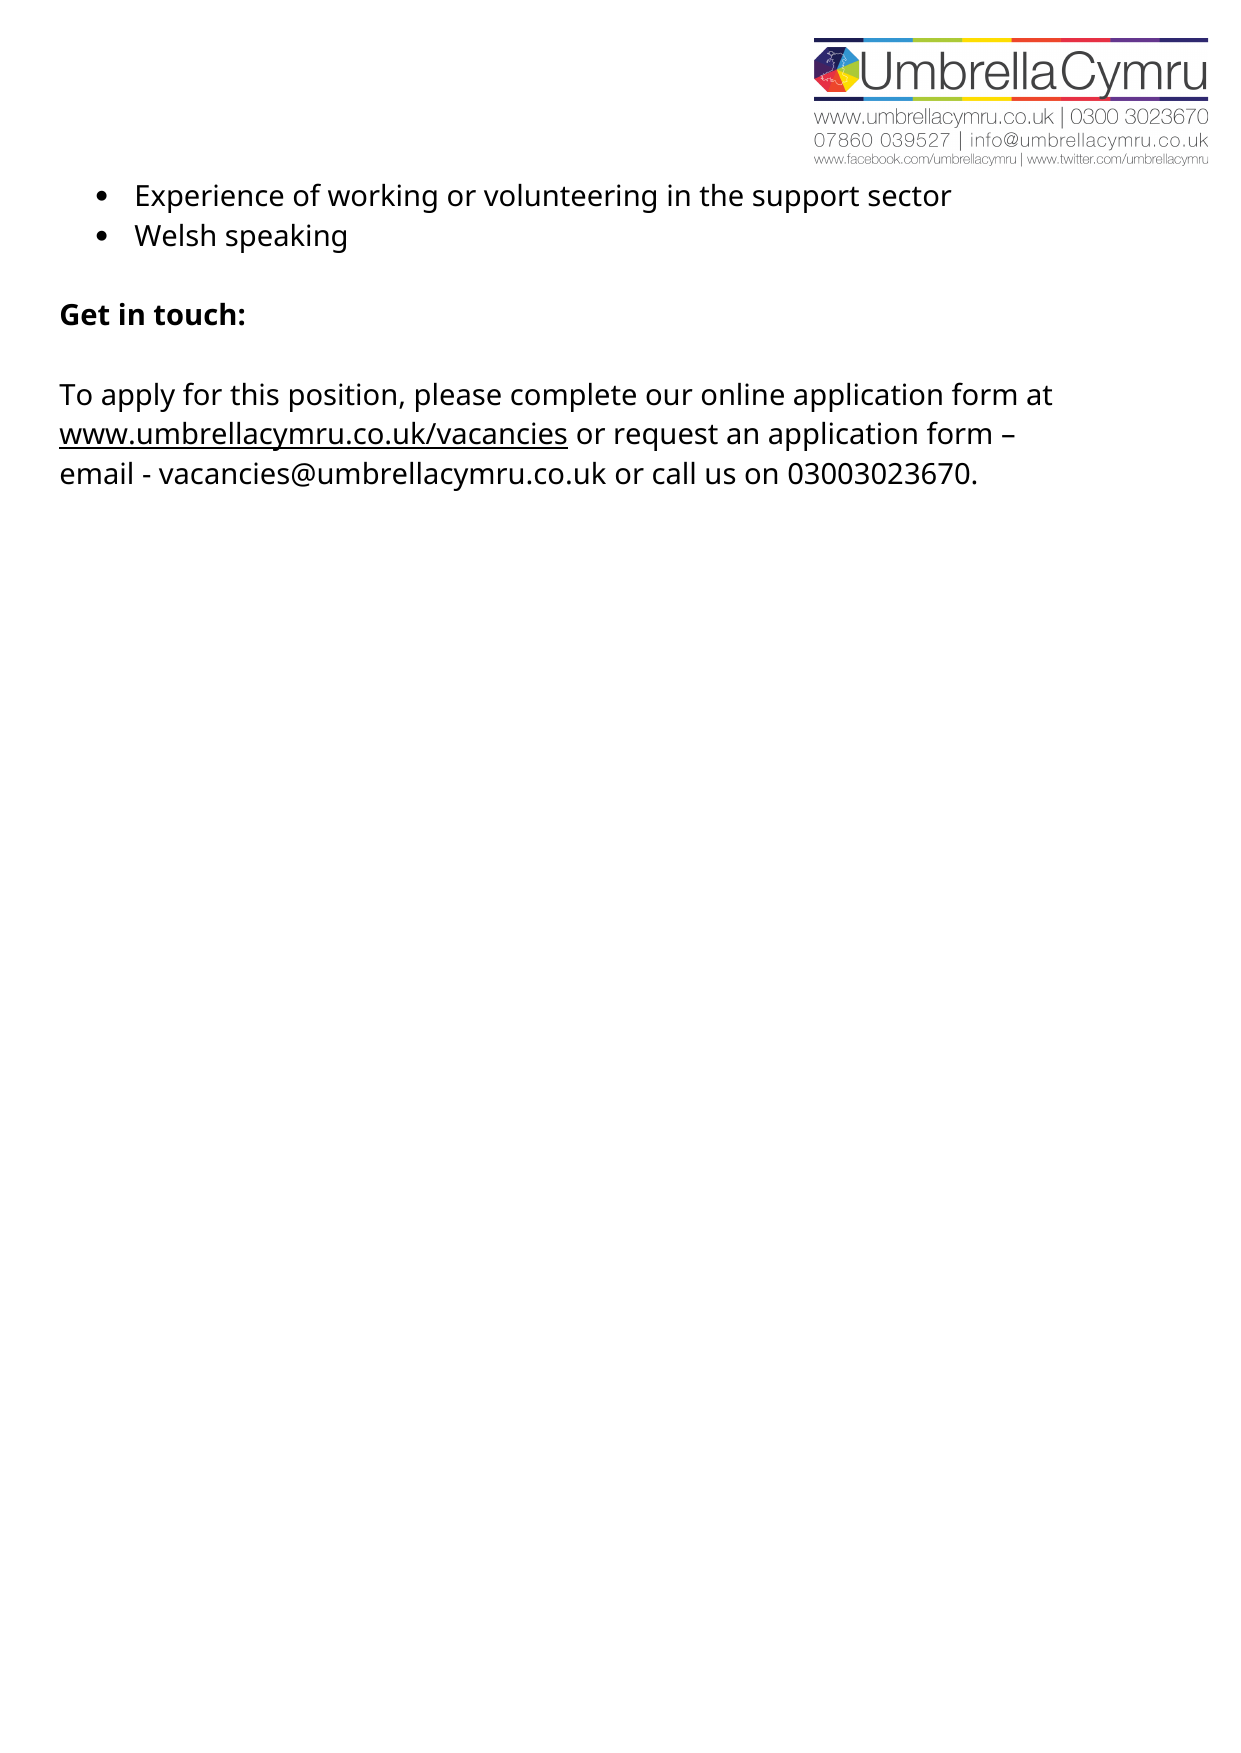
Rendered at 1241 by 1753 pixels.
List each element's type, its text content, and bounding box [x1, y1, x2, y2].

text email - vacancies@umbrellacymru.co.uk or call us on 03003023670. [59, 453, 1181, 493]
picture [814, 38, 1209, 168]
list Experience of working or volunteering in the support sector [97, 175, 1181, 215]
text To apply for this position, please complete our online application form at www.umbrellacymru.co.uk/vacancies or request an application form – [59, 374, 1181, 453]
text Get in touch: [59, 294, 1181, 334]
list Welsh speaking [97, 215, 1181, 255]
